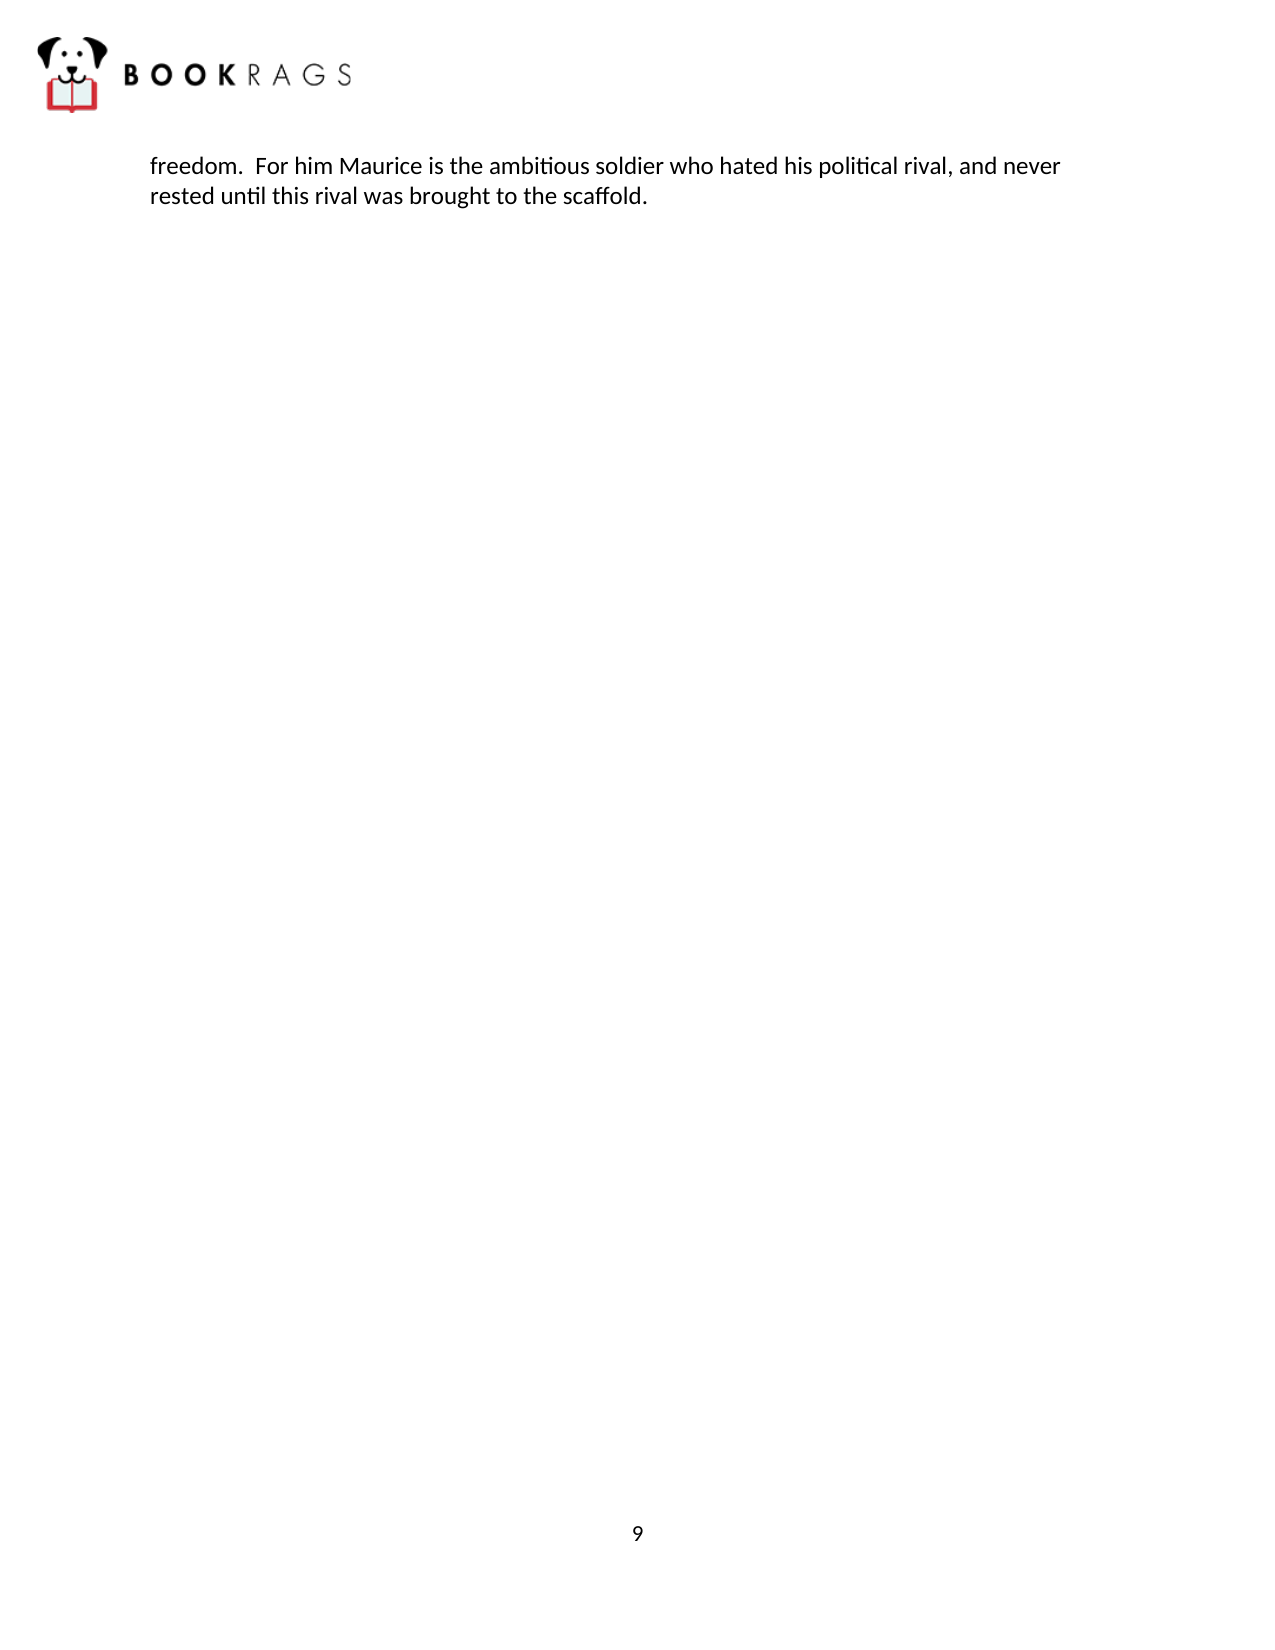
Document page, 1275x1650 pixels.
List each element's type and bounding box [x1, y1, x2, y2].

text [150, 150, 1125, 211]
picture [37, 37, 351, 113]
